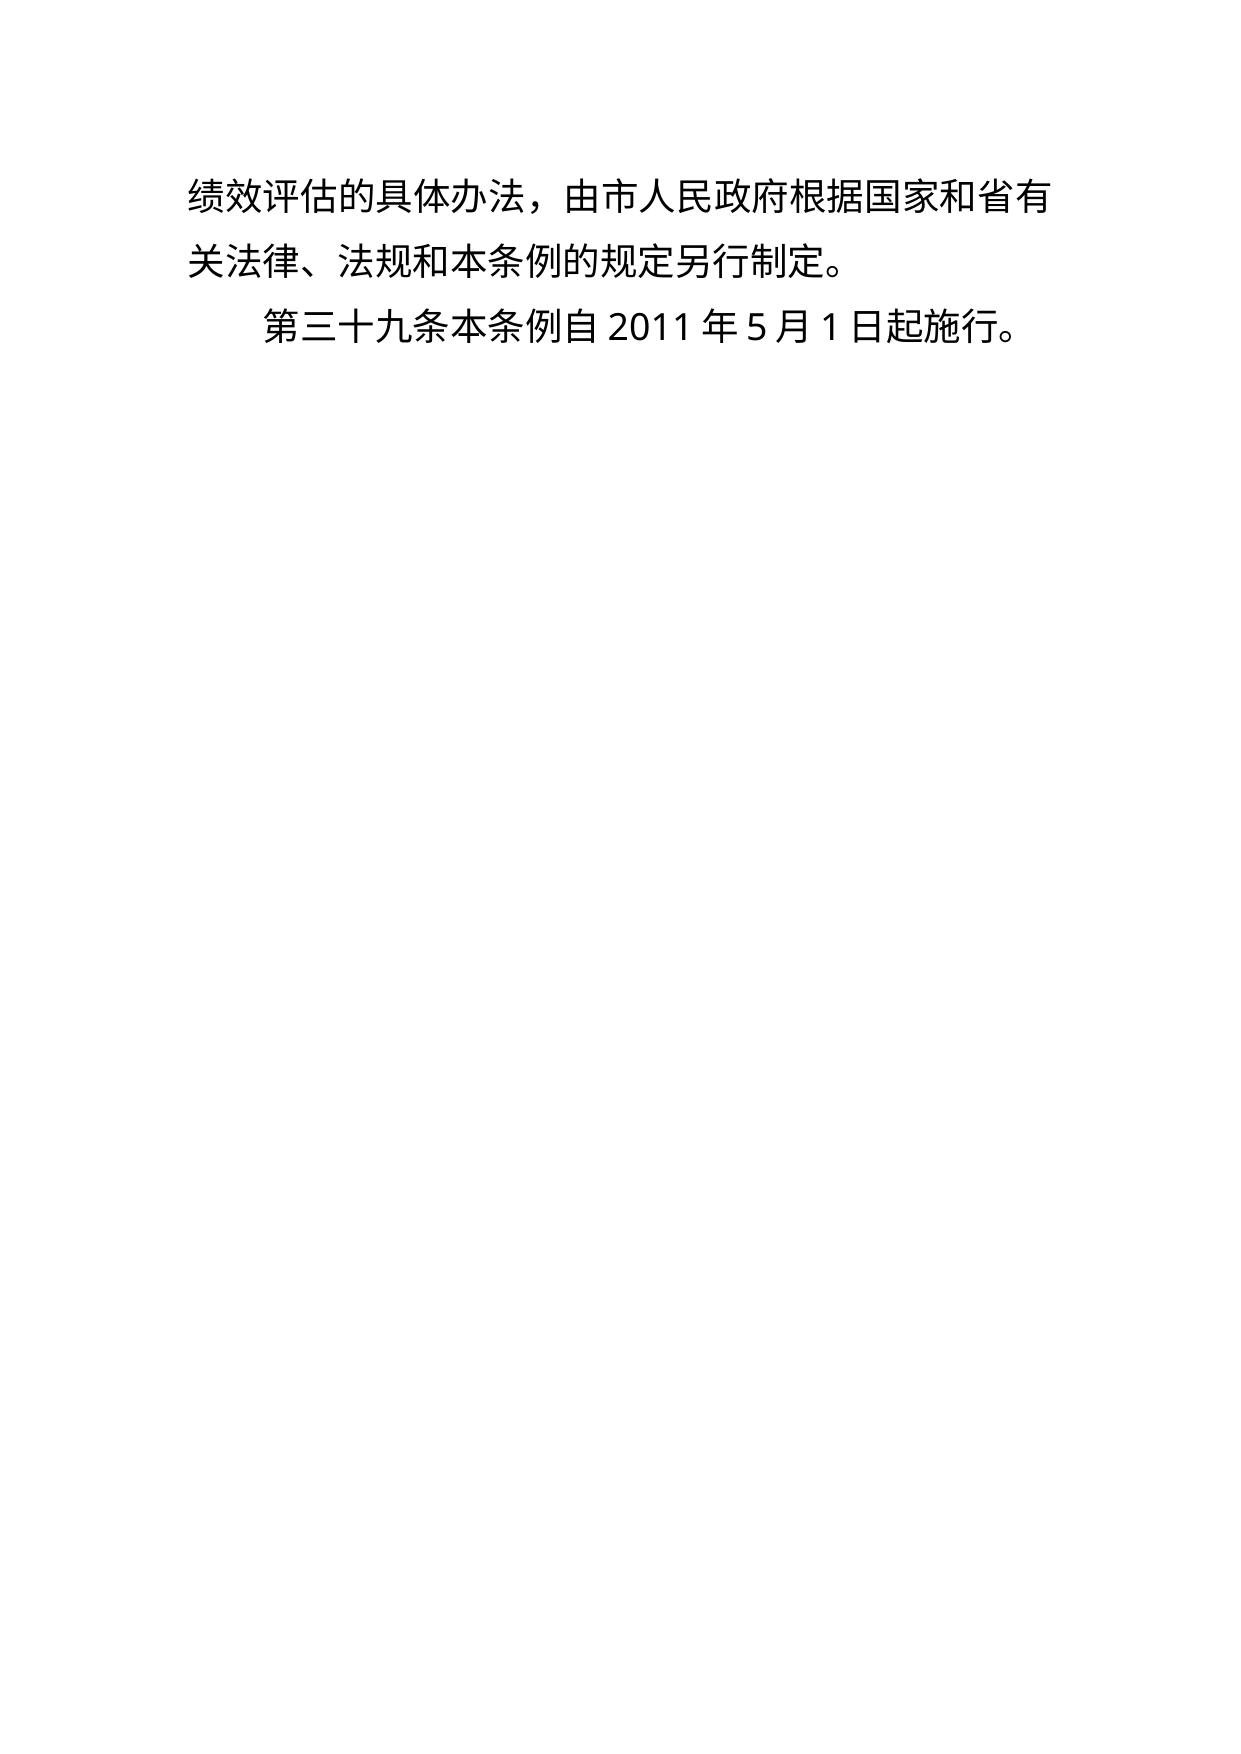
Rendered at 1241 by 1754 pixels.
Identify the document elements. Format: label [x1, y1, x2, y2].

text [187, 162, 1053, 357]
